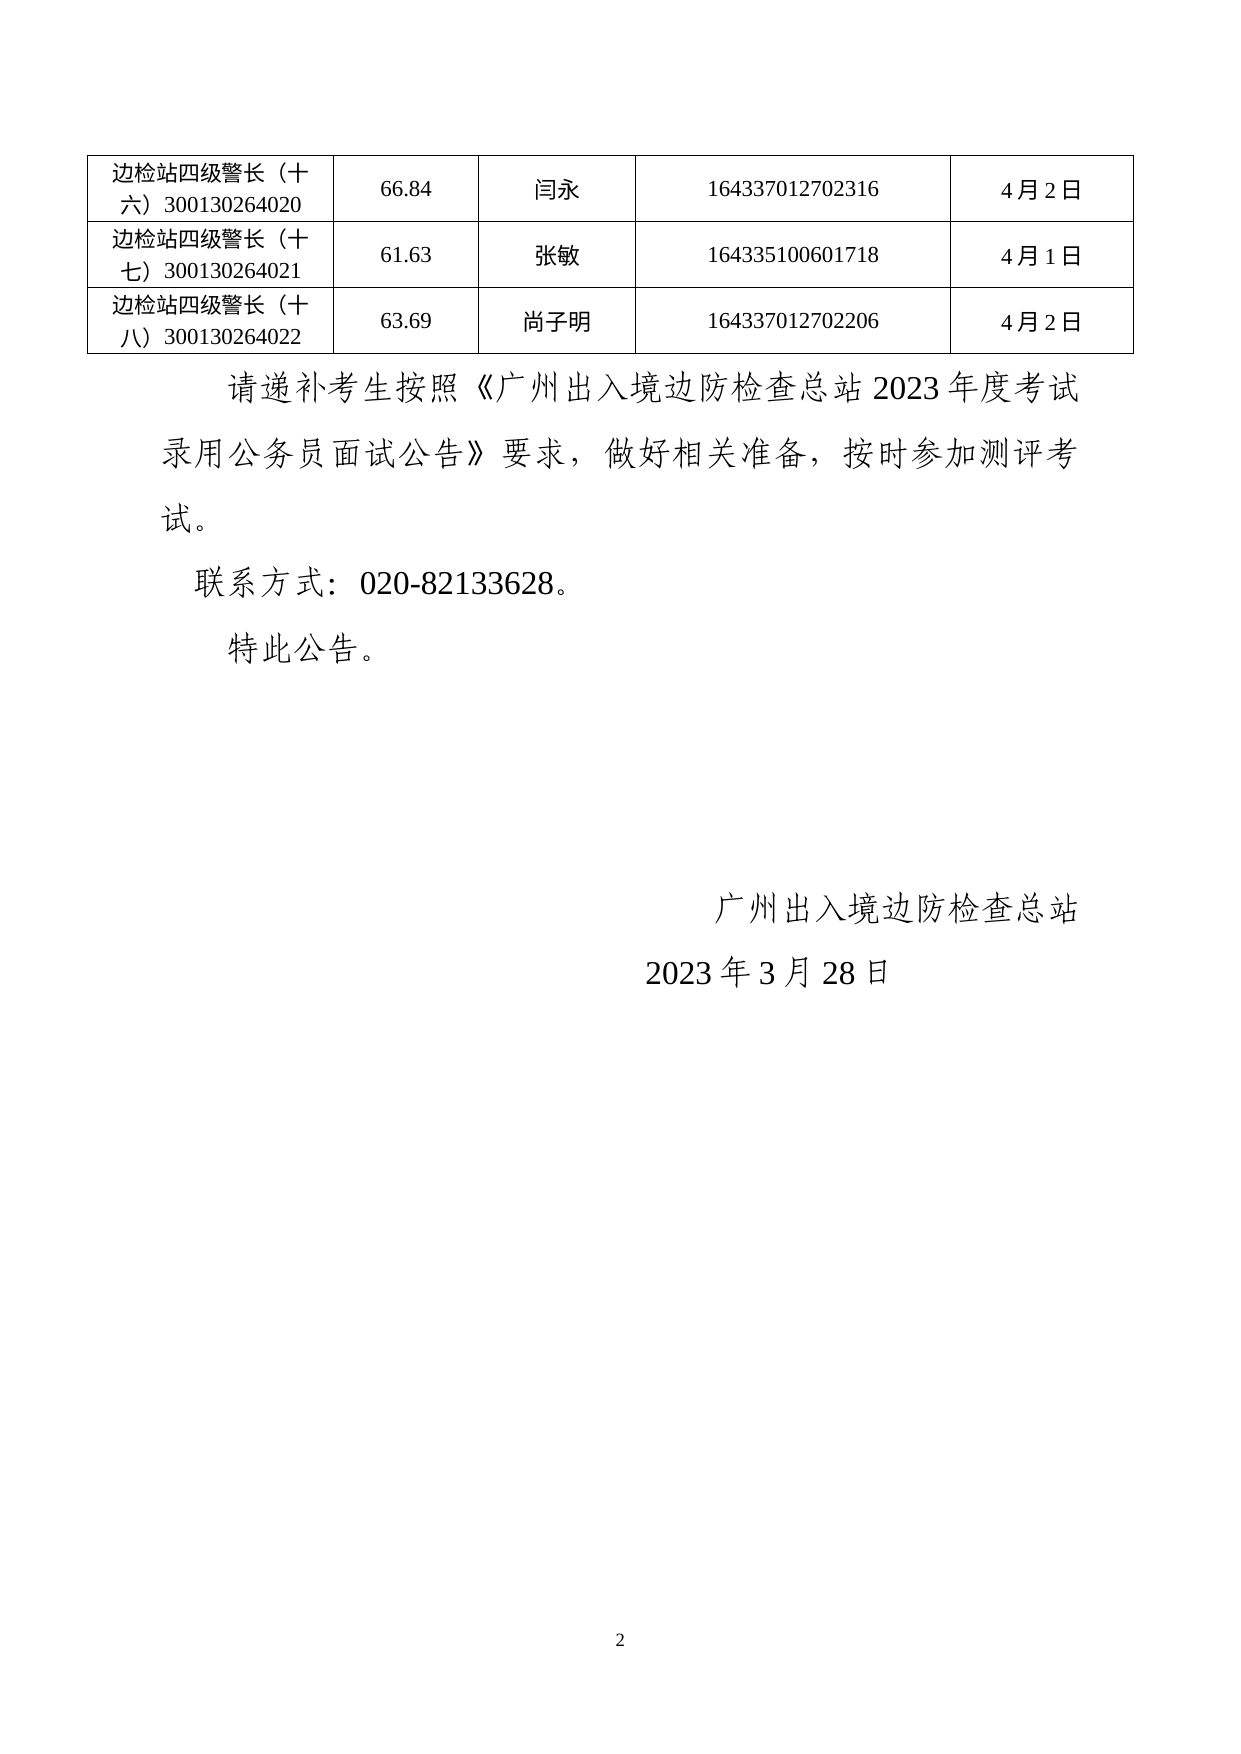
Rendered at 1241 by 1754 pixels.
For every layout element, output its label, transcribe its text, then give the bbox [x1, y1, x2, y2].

table_cell 4月2日 [951, 156, 1133, 221]
table_cell 164337012702316 [636, 156, 950, 221]
text 特此公告。 [159, 614, 1081, 679]
table_cell 边检站四级警长（十八）300130264022 [88, 288, 333, 353]
text 请递补考生按照《广州出入境边防检查总站2023年度考试录用公务员面试公告》要求，做好相关准备，按时参加测评考试。 [159, 354, 1081, 549]
table_cell 4月1日 [951, 222, 1133, 287]
table_cell 尚子明 [479, 288, 635, 353]
table_cell 4月2日 [951, 288, 1133, 353]
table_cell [88, 156, 333, 221]
text 广州出入境边防检查总站 [159, 874, 1081, 939]
table_cell 边检站四级警长（十七）300130264021 [88, 222, 333, 287]
table_cell 闫永 [479, 156, 635, 221]
text 2023年3月28日 [159, 939, 1081, 1004]
table_cell 164335100601718 [636, 222, 950, 287]
table_cell 63.69 [334, 288, 478, 353]
table_cell 66.84 [334, 156, 478, 221]
text 联系方式：020-82133628。 [159, 549, 1081, 614]
table_cell 164337012702206 [636, 288, 950, 353]
table_cell 61.63 [334, 222, 478, 287]
table_cell 张敏 [479, 222, 635, 287]
